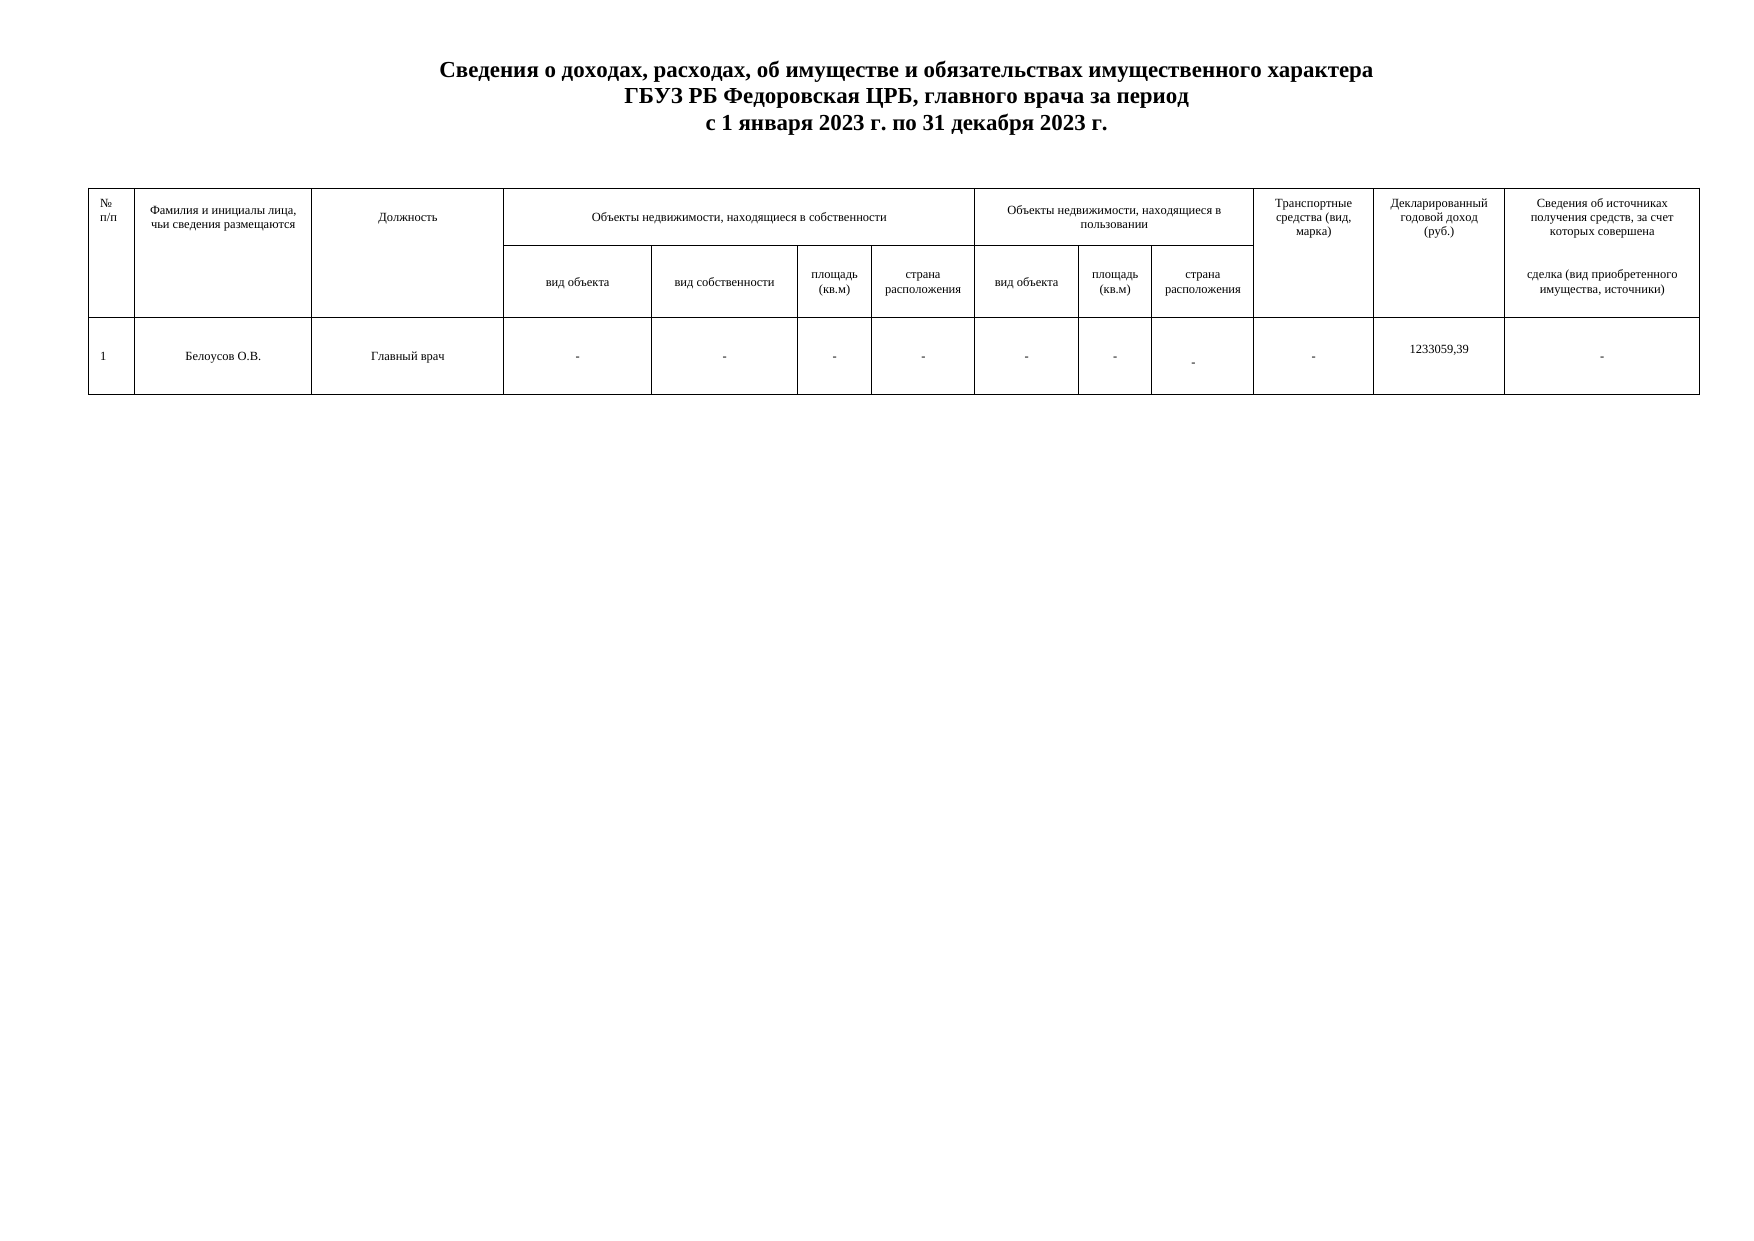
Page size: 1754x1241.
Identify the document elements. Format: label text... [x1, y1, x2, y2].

table_cell сделка (вид приобретенного имущества, источники) [1505, 245, 1699, 317]
table_header Декларированный годовой доход (руб.) [1374, 189, 1504, 245]
table_header Должность [312, 189, 503, 245]
table_cell страна расположения [872, 246, 974, 317]
table_header Транспортные средства (вид, марка) [1254, 189, 1373, 245]
table_cell площадь (кв.м) [1079, 246, 1151, 317]
table_cell - [975, 318, 1078, 394]
table_cell 1 [89, 318, 134, 394]
table_cell [1254, 245, 1373, 317]
text ГБУЗ РБ Федоровская ЦРБ, главного врача за период [118, 82, 1695, 109]
table_header Объекты недвижимости, находящиеся в собственности [504, 189, 974, 245]
table_cell - [798, 318, 871, 394]
text с 1 января 2023 г. по 31 декабря 2023 г. [118, 109, 1695, 135]
table_cell вид объекта [975, 246, 1078, 317]
table_cell [1374, 245, 1504, 317]
table_cell - [1254, 318, 1373, 394]
table_cell - [1505, 318, 1699, 394]
text Сведения о доходах, расходах, об имуществе и обязательствах имущественного характера [118, 56, 1695, 82]
table_cell вид объекта [504, 246, 651, 317]
table_header № п/п [89, 189, 134, 245]
table_cell - [1152, 318, 1253, 394]
table_cell - [872, 318, 974, 394]
table_cell - [504, 318, 651, 394]
table_cell - [1079, 318, 1151, 394]
table_cell [135, 245, 311, 317]
table_cell страна расположения [1152, 246, 1253, 317]
table_cell Главный врач [312, 318, 503, 394]
table_cell [312, 245, 503, 317]
table_cell вид собственности [652, 246, 797, 317]
table_cell - [652, 318, 797, 394]
table_header Фамилия и инициалы лица, чьи сведения размещаются [135, 189, 311, 245]
table_cell Белоусов О.В. [135, 318, 311, 394]
table_cell [89, 245, 134, 317]
table_cell 1233059,39 [1374, 318, 1504, 394]
table_cell площадь (кв.м) [798, 246, 871, 317]
table_header Сведения об источниках получения средств, за счет которых совершена [1505, 189, 1699, 245]
table_header Объекты недвижимости, находящиеся в пользовании [975, 189, 1253, 245]
